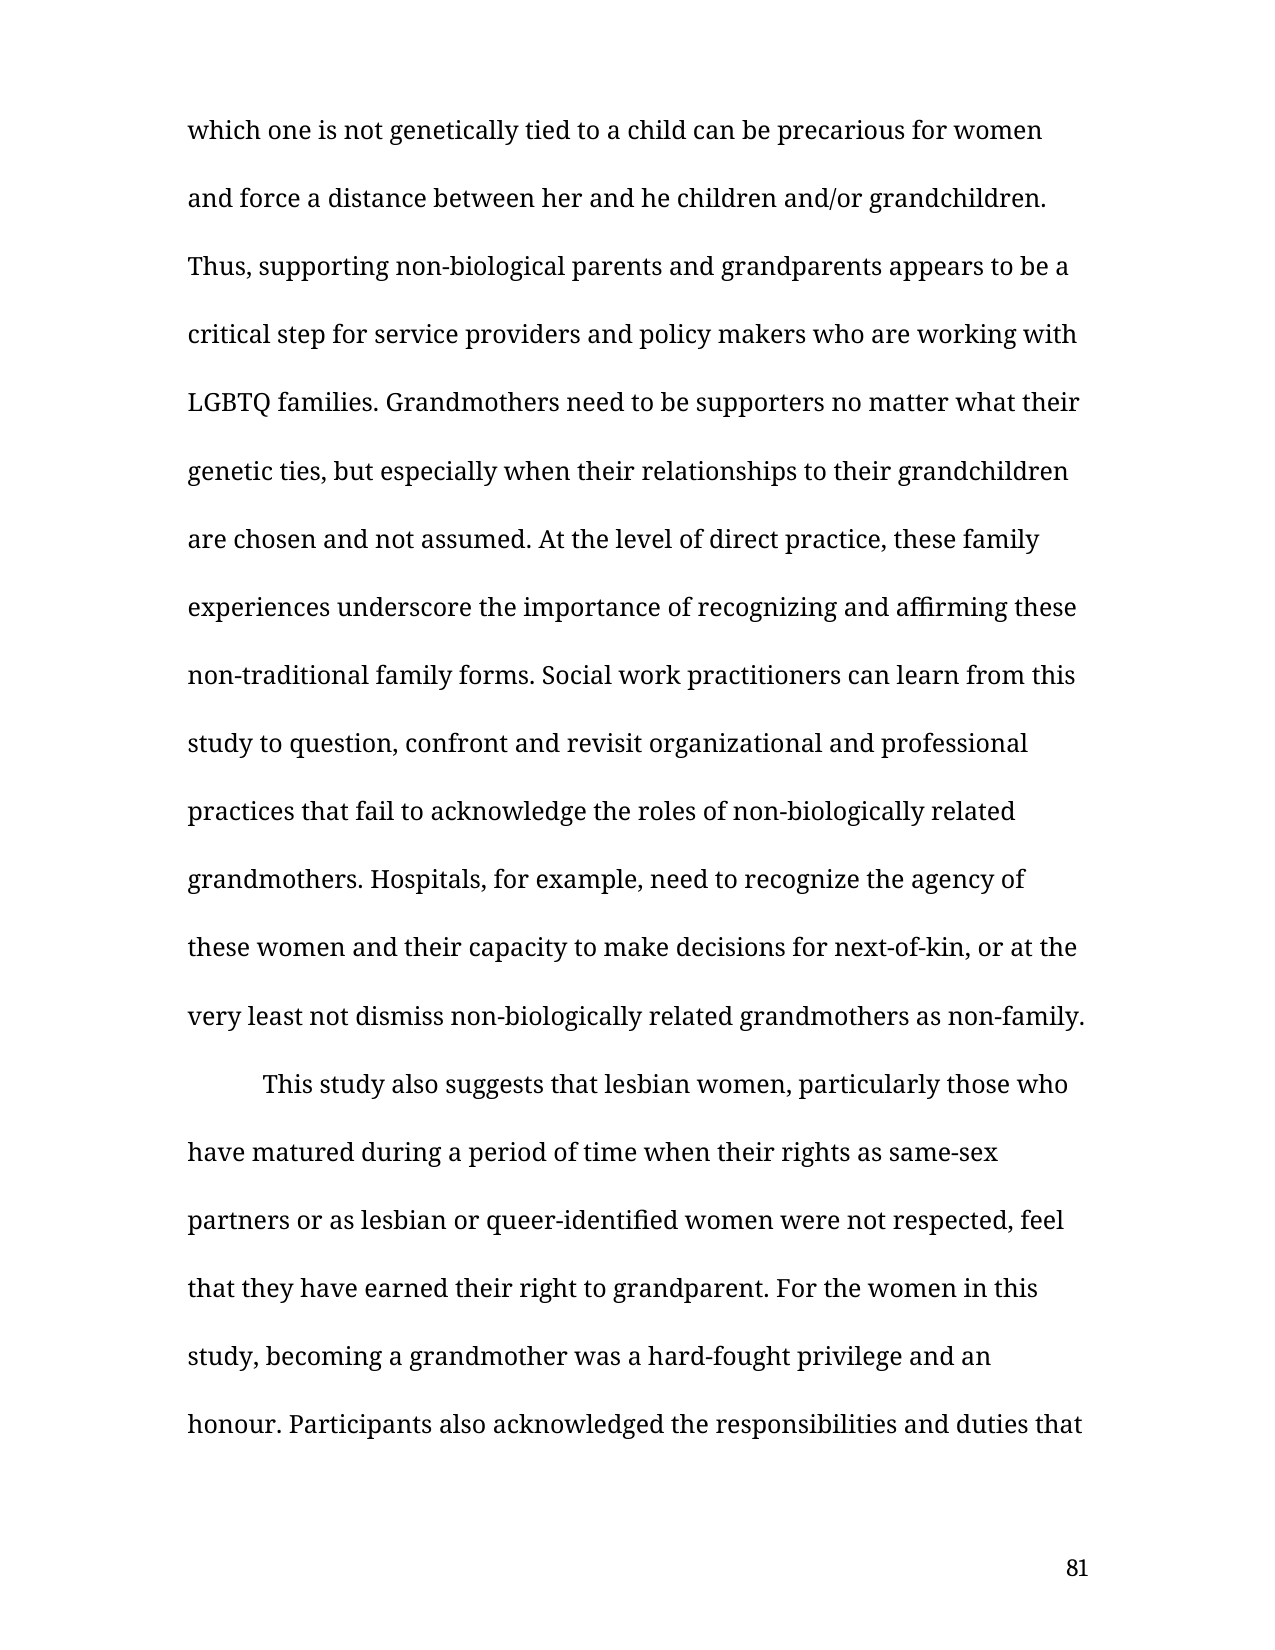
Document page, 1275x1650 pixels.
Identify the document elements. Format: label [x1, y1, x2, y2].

text [187, 1066, 1087, 1441]
text [187, 112, 1087, 1032]
